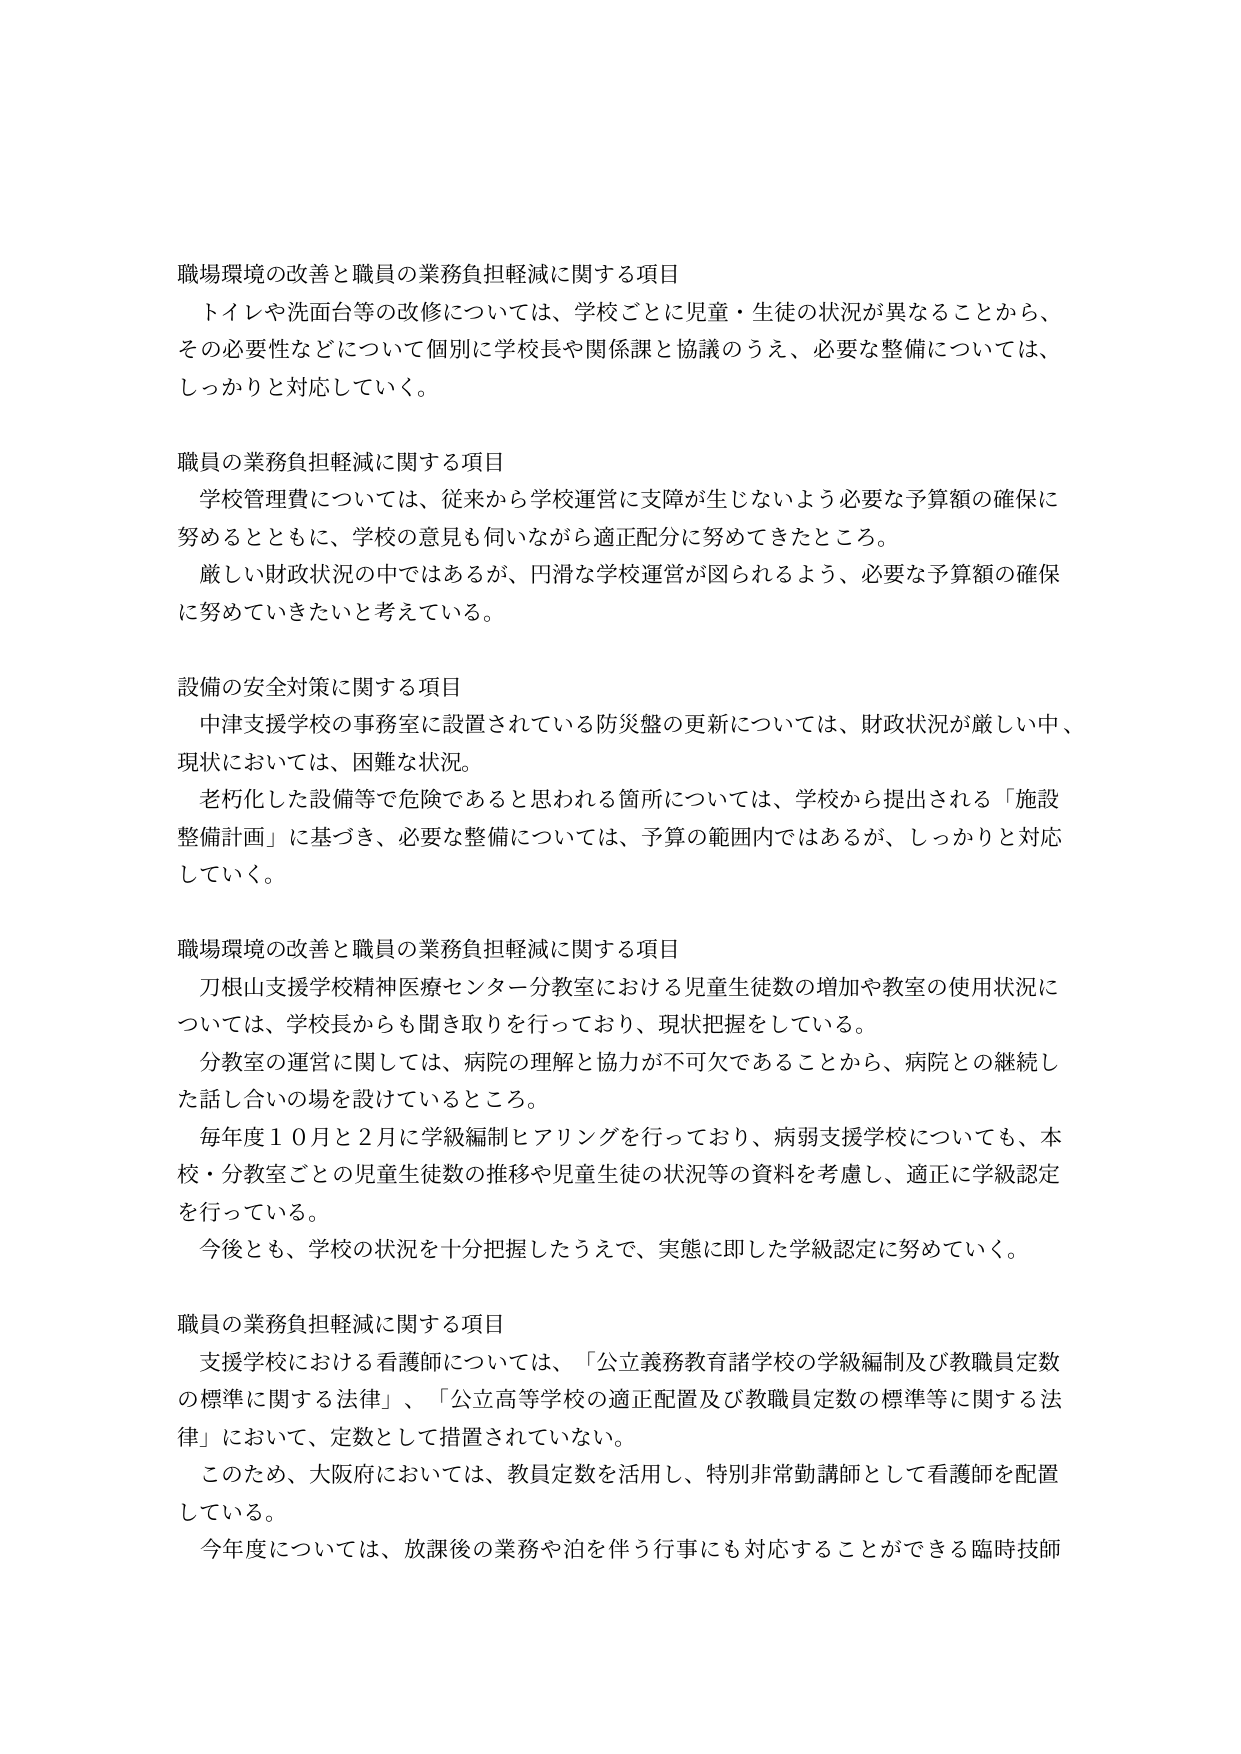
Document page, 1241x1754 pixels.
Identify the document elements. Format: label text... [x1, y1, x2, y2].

text 分教室の運営に関しては、病院の理解と協力が不可欠であることから、病院との継続した話し合いの場を設けているところ。 [177, 1042, 1063, 1117]
text 支援学校における看護師については、「公立義務教育諸学校の学級編制及び教職員定数の標準に関する法律」、「公立高等学校の適正配置及び教職員定数の標準等に関する法律」において、定数として措置されていない。 [177, 1342, 1063, 1454]
text 老朽化した設備等で危険であると思われる箇所については、学校から提出される「施設整備計画」に基づき、必要な整備については、予算の範囲内ではあるが、しっかりと対応していく。 [177, 779, 1063, 892]
text 毎年度１０月と２月に学級編制ヒアリングを行っており、病弱支援学校についても、本校・分教室ごとの児童生徒数の推移や児童生徒の状況等の資料を考慮し、適正に学級認定を行っている。 [177, 1117, 1063, 1229]
text 職員の業務負担軽減に関する項目 [177, 442, 1063, 479]
text 職場環境の改善と職員の業務負担軽減に関する項目 [177, 929, 1063, 967]
text 中津支援学校の事務室に設置されている防災盤の更新については、財政状況が厳しい中、現状においては、困難な状況。 [177, 704, 1063, 779]
text このため、大阪府においては、教員定数を活用し、特別非常勤講師として看護師を配置している。 [177, 1454, 1063, 1529]
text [177, 479, 1063, 554]
text トイレや洗面台等の改修については、学校ごとに児童・生徒の状況が異なることから、その必要性などについて個別に学校長や関係課と協議のうえ、必要な整備については、しっかりと対応していく。 [177, 292, 1063, 404]
text 厳しい財政状況の中ではあるが、円滑な学校運営が図られるよう、必要な予算額の確保に努めていきたいと考えている。 [177, 554, 1063, 629]
text 刀根山支援学校精神医療センター分教室における児童生徒数の増加や教室の使用状況については、学校長からも聞き取りを行っており、現状把握をしている。 [177, 967, 1063, 1042]
text 設備の安全対策に関する項目 [177, 667, 1063, 704]
text 職員の業務負担軽減に関する項目 [177, 1304, 1063, 1342]
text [177, 1529, 1063, 1567]
text 今後とも、学校の状況を十分把握したうえで、実態に即した学級認定に努めていく。 [177, 1229, 1063, 1267]
text 職場環境の改善と職員の業務負担軽減に関する項目 [177, 254, 1063, 292]
